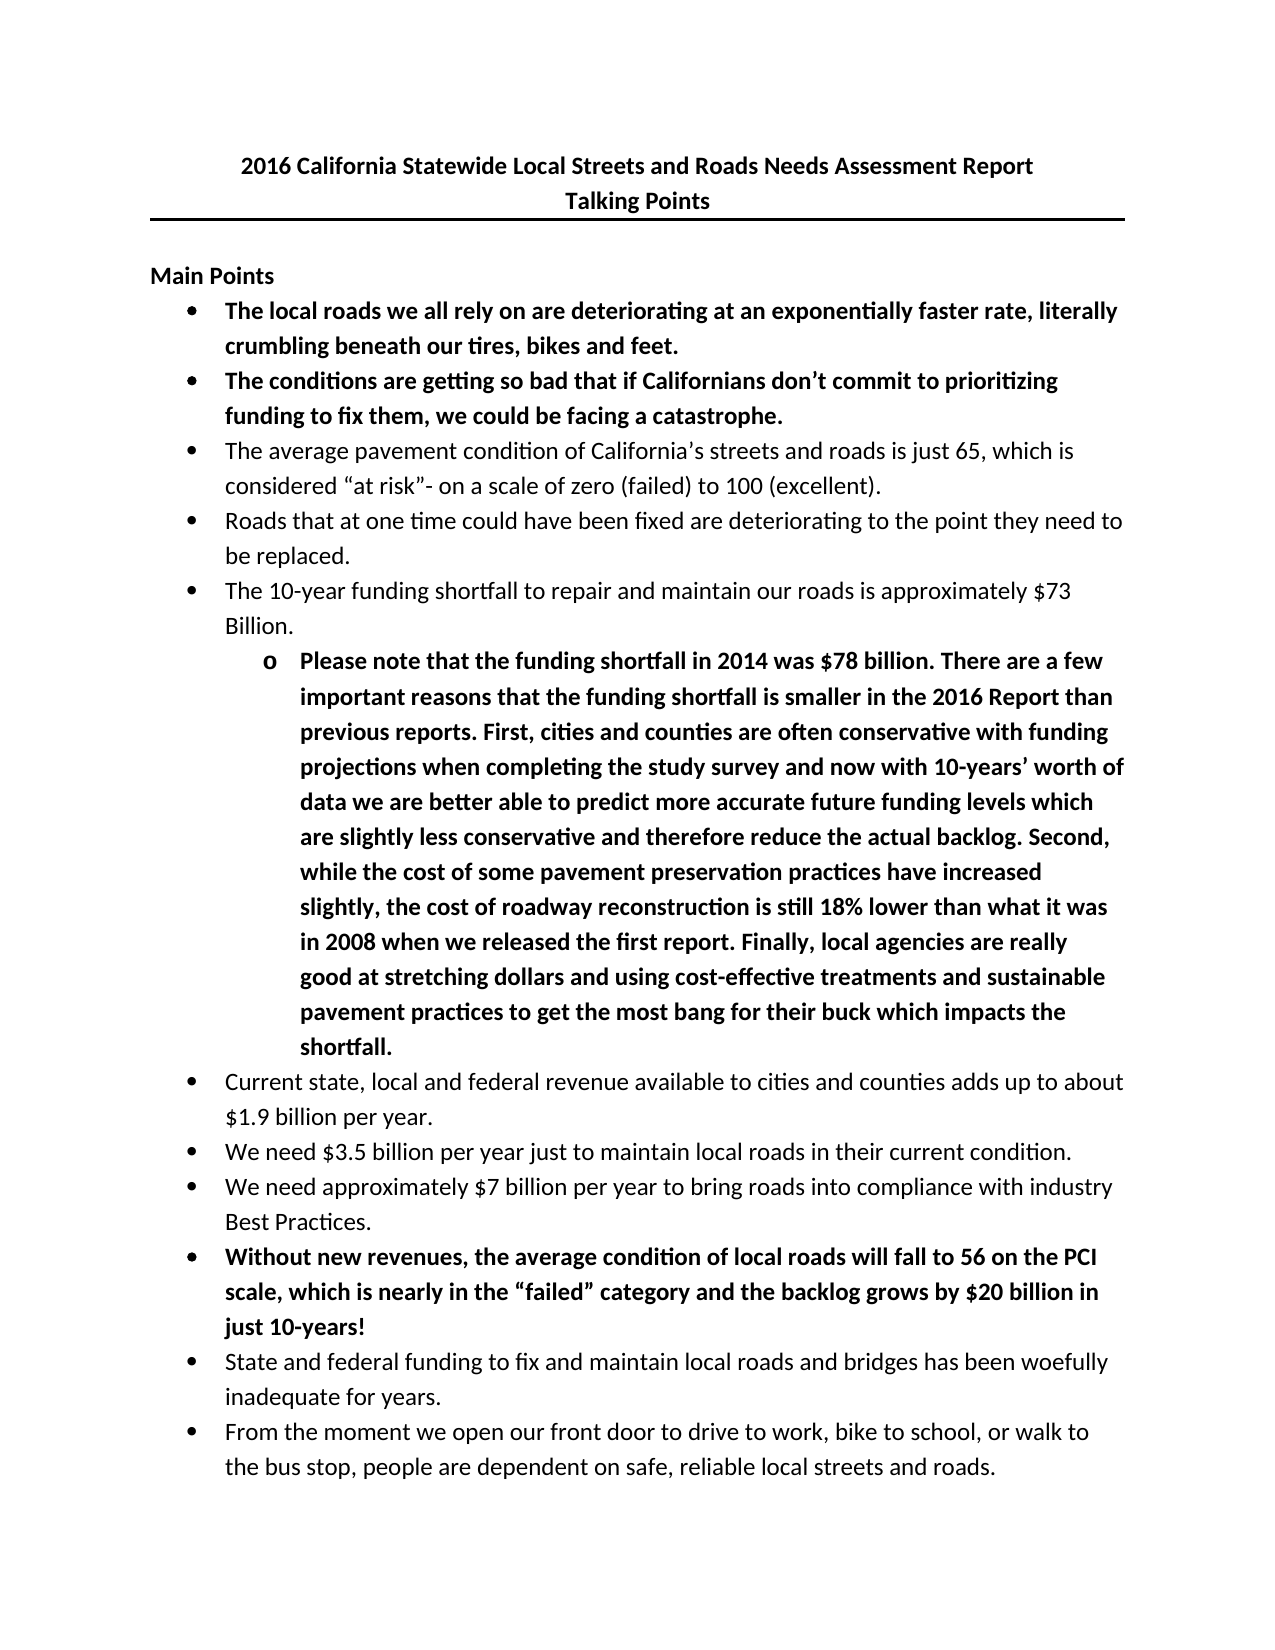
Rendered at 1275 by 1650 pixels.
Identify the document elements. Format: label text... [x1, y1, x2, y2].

list Please note that the funding shortfall in 2014 was $78 billion. There are a few important reasons that the funding shortfall is smaller in the 2016 Report than previous reports. First, cities and counties are often conservative with funding projections when completing the study survey and now with 10-years’ worth of data we are better able to predict more accurate future funding levels which are slightly less conservative and therefore reduce the actual backlog. Second, while the cost of some pavement preservation practices have increased slightly, the cost of roadway reconstruction is still 18% lower than what it was in 2008 when we released the first report. Finally, local agencies are really good at stretching dollars and using cost-effective treatments and sustainable pavement practices to get the most bang for their buck which impacts the shortfall. [262, 645, 1125, 1062]
list The 10-year funding shortfall to repair and maintain our roads is approximately $73 Billion. [187, 575, 1125, 641]
list Without new revenues, the average condition of local roads will fall to 56 on the PCI scale, which is nearly in the “failed” category and the backlog grows by $20 billion in just 10-years! [187, 1241, 1125, 1342]
list State and federal funding to fix and maintain local roads and bridges has been woefully inadequate for years. [187, 1346, 1125, 1412]
list The average pavement condition of California’s streets and roads is just 65, which is considered “at risk”- on a scale of zero (failed) to 100 (excellent). [187, 435, 1125, 501]
text 2016 California Statewide Local Streets and Roads Needs Assessment Report [150, 150, 1125, 181]
text Main Points [150, 260, 1125, 291]
list We need $3.5 billion per year just to maintain local roads in their current condition. [187, 1136, 1125, 1167]
list From the moment we open our front door to drive to work, bike to school, or walk to the bus stop, people are dependent on safe, reliable local streets and roads. [187, 1416, 1125, 1482]
list We need approximately $7 billion per year to bring roads into compliance with industry Best Practices. [187, 1171, 1125, 1237]
list The local roads we all rely on are deteriorating at an exponentially faster rate, literally crumbling beneath our tires, bikes and feet. [187, 295, 1125, 361]
text Talking Points [150, 185, 1125, 218]
list Current state, local and federal revenue available to cities and counties adds up to about $1.9 billion per year. [187, 1066, 1125, 1132]
list The conditions are getting so bad that if Californians don’t commit to prioritizing funding to fix them, we could be facing a catastrophe. [187, 365, 1125, 431]
list Roads that at one time could have been fixed are deteriorating to the point they need to be replaced. [187, 505, 1125, 571]
